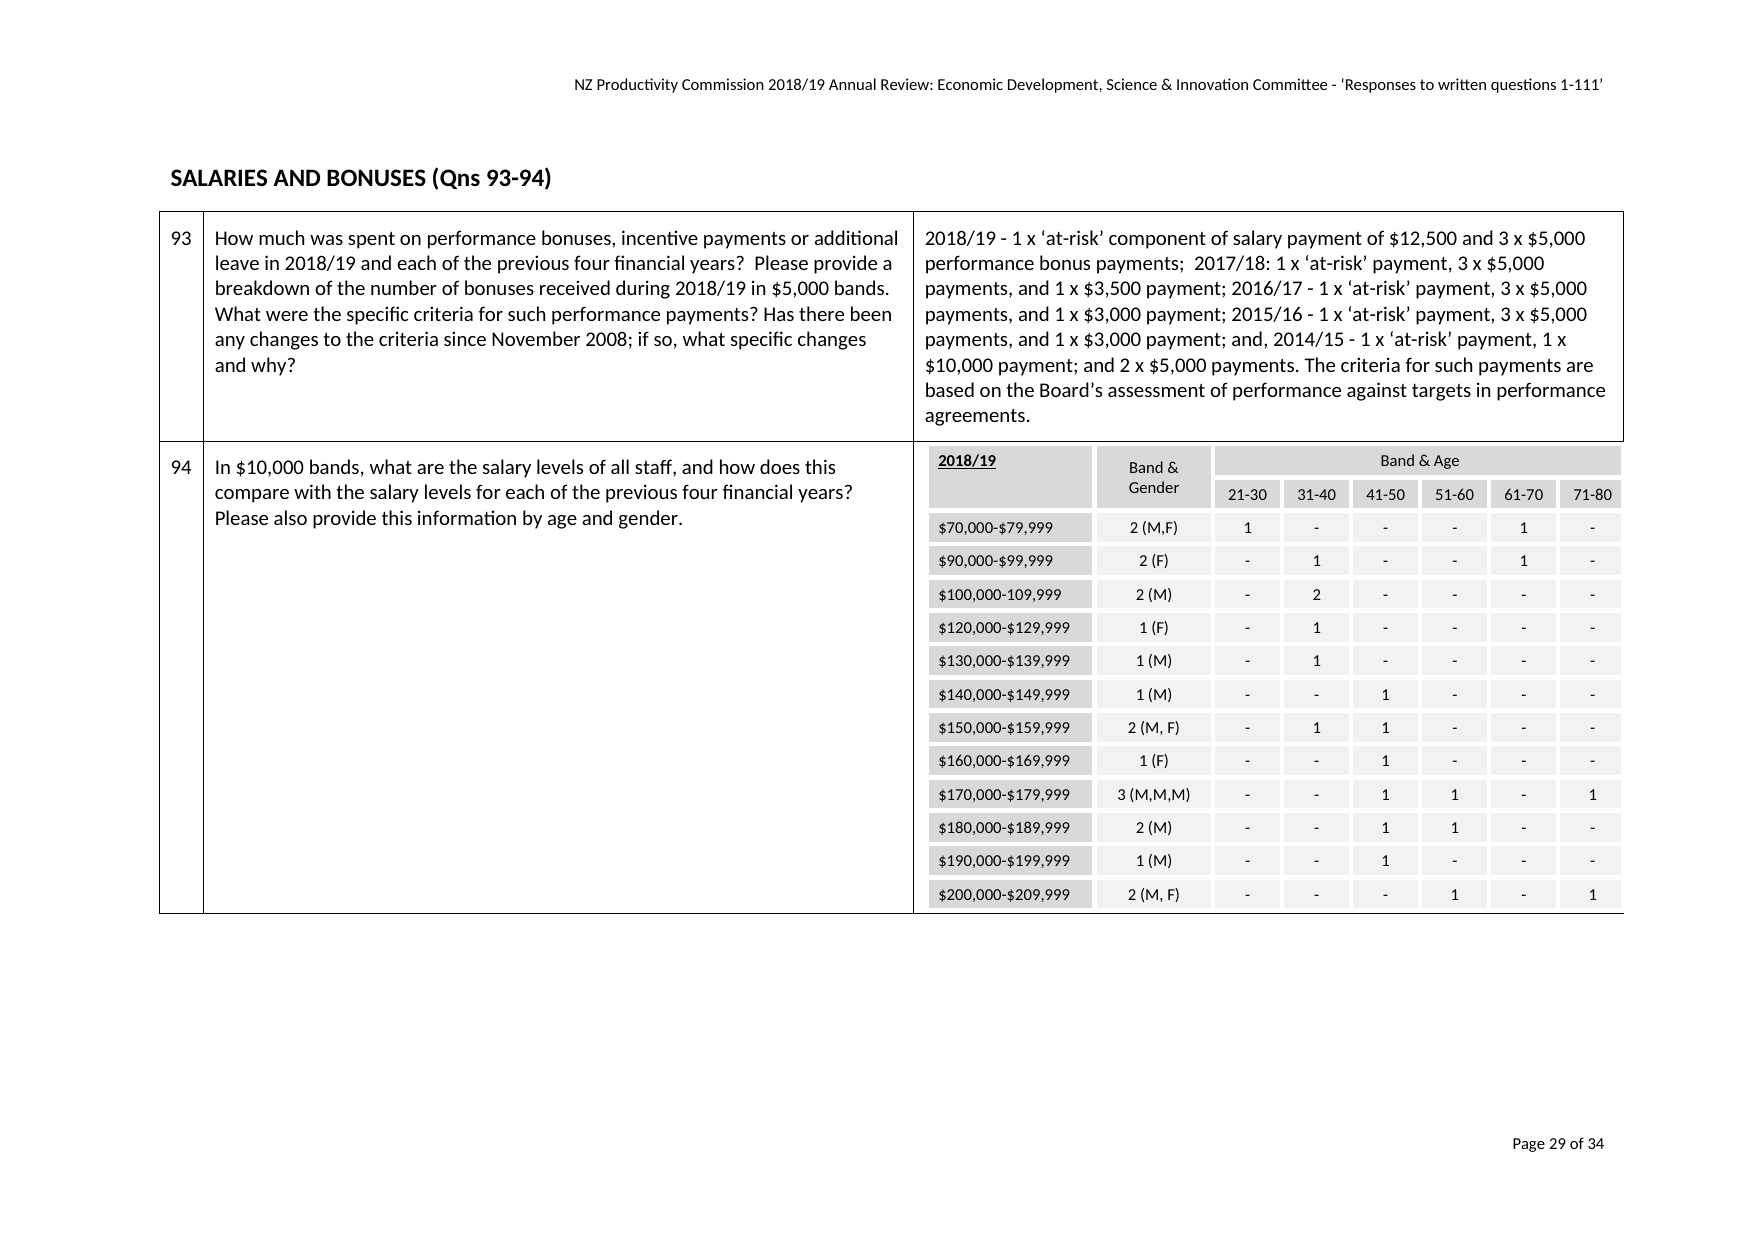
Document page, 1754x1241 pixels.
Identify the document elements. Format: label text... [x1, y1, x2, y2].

table_header Salaries and bonuses (Qns 93-94) [159, 163, 1623, 211]
table_cell 93 [160, 212, 203, 441]
table_cell How much was spent on performance bonuses, incentive payments or additional leave in 2018/19 and each of the previous four financial years? Please provide a breakdown of the number of bonuses received during 2018/19 in $5,000 bands. What were the specific criteria for such performance payments? Has there been any changes to the criteria since November 2008; if so, what specific changes and why? [204, 212, 913, 441]
table_cell [914, 442, 925, 913]
table_cell 94 [160, 442, 203, 913]
table_cell In $10,000 bands, what are the salary levels of all staff, and how does this compare with the salary levels for each of the previous four financial years? Please also provide this information by age and gender. [204, 442, 913, 913]
table_cell 2018/19 - 1 x ‘at-risk’ component of salary payment of $12,500 and 3 x $5,000 performance bonus payments; 2017/18: 1 x ‘at-risk’ payment, 3 x $5,000 payments, and 1 x $3,500 payment; 2016/17 - 1 x ‘at-risk’ payment, 3 x $5,000 payments, and 1 x $3,000 payment; 2015/16 - 1 x ‘at-risk’ payment, 3 x $5,000 payments, and 1 x $3,000 payment; and, 2014/15 - 1 x ‘at-risk’ payment, 1 x $10,000 payment; and 2 x $5,000 payments. The criteria for such payments are based on the Board’s assessment of performance against targets in performance agreements. [914, 212, 1623, 441]
